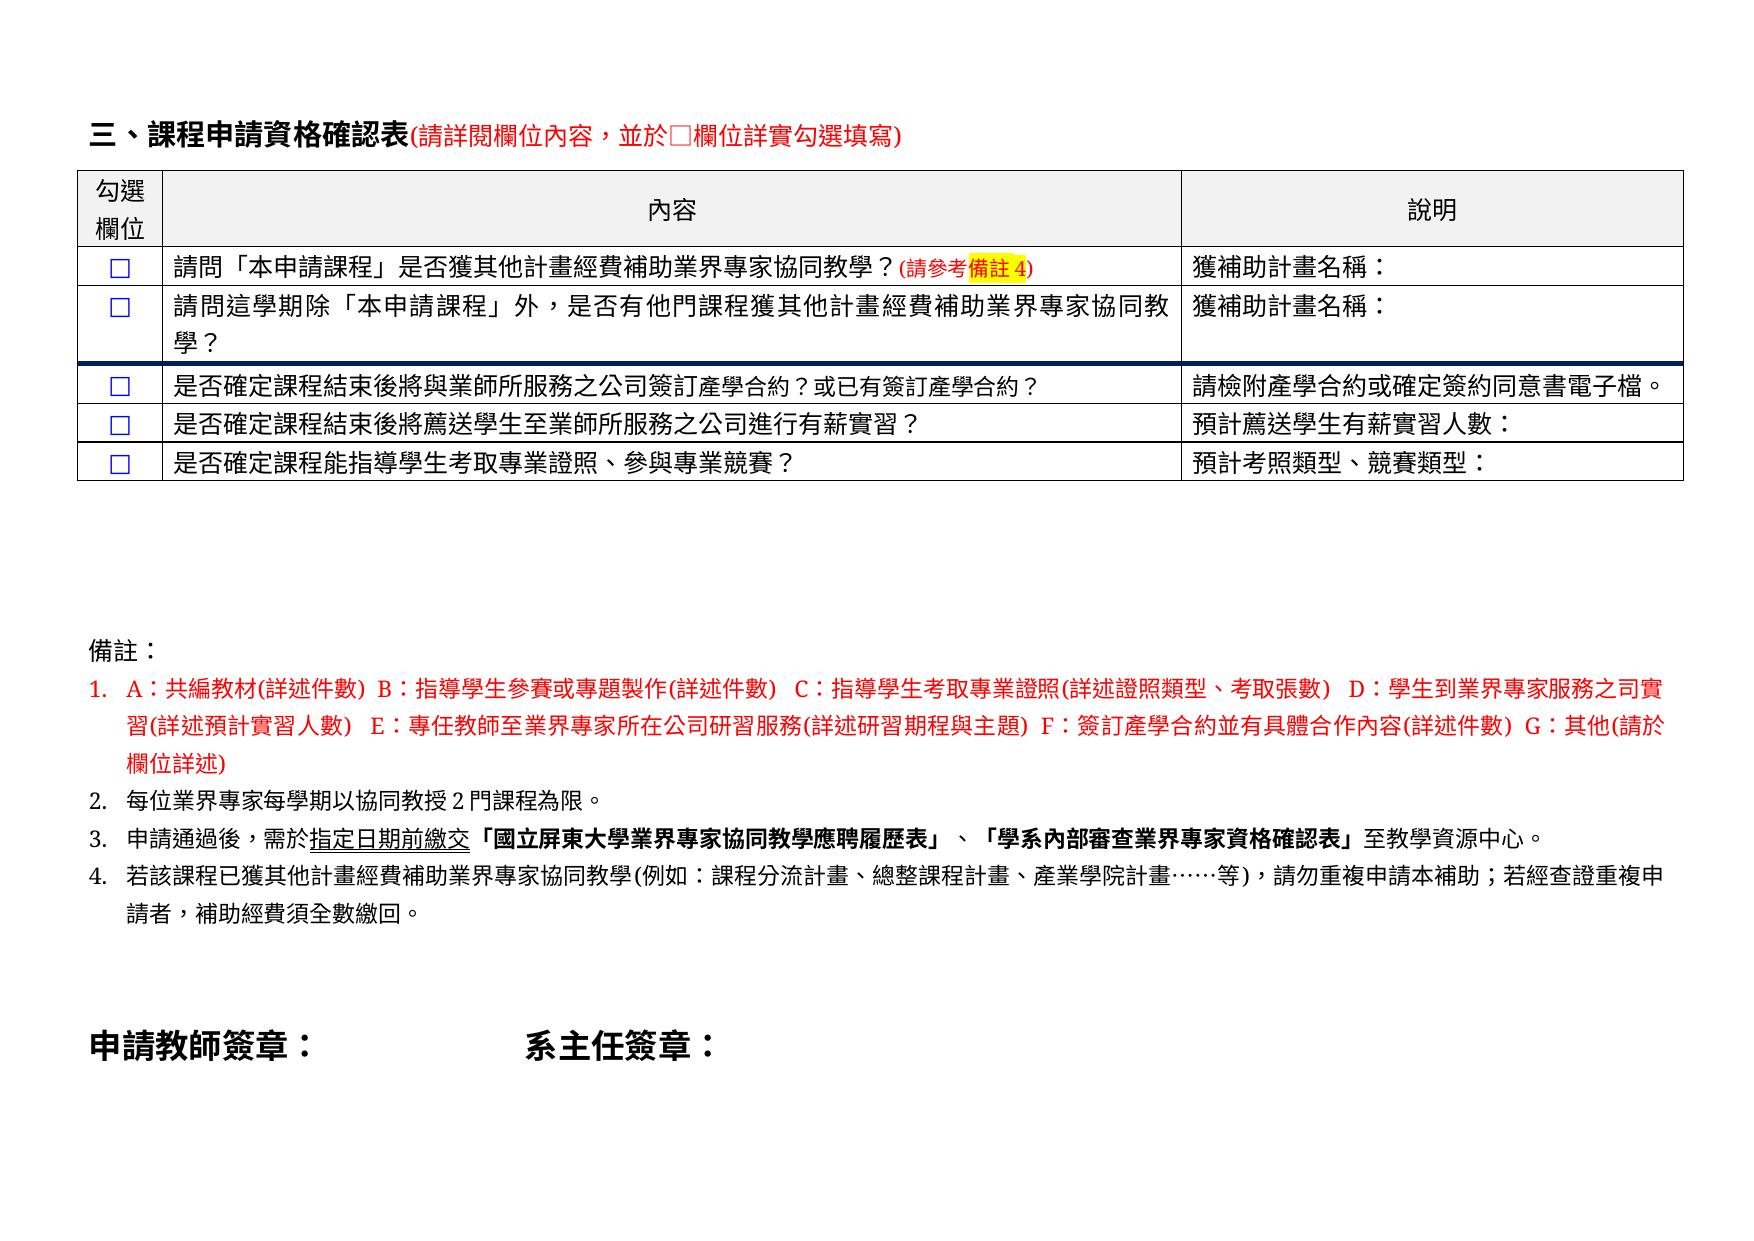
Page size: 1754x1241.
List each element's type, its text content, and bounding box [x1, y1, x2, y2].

table_header 說明 [1182, 171, 1683, 246]
table_cell 獲補助計畫名稱： [1182, 247, 1683, 285]
table_cell 請問這學期除「本申請課程」外，是否有他門課程獲其他計畫經費補助業界專家協同教學？ [163, 286, 1181, 361]
table_cell □ [78, 286, 162, 361]
list 每位業界專家每學期以協同教授2門課程為限。 [89, 781, 1665, 818]
table_cell 是否確定課程結束後將與業師所服務之公司簽訂產學合約？或已有簽訂產學合約？ [163, 366, 1181, 403]
text 申請教師簽章： 系主任簽章： [89, 1006, 1665, 1081]
text 三、課程申請資格確認表(請詳閱欄位內容，並於□欄位詳實勾選填寫) [89, 95, 1665, 170]
list 若該課程已獲其他計畫經費補助業界專家協同教學(例如：課程分流計畫、總整課程計畫、產業學院計畫……等)，請勿重複申請本補助；若經查證重複申請者，補助經費須全數繳回。 [89, 856, 1665, 931]
table_cell □ [78, 404, 162, 441]
table_cell 是否確定課程結束後將薦送學生至業師所服務之公司進行有薪實習？ [163, 404, 1181, 441]
table_cell □ [78, 247, 162, 285]
table_cell 是否確定課程能指導學生考取專業證照、參與專業競賽？ [163, 443, 1181, 480]
table_cell 獲補助計畫名稱： [1182, 286, 1683, 361]
table_cell 請檢附產學合約或確定簽約同意書電子檔。 [1182, 366, 1683, 403]
table_cell 預計薦送學生有薪實習人數： [1182, 404, 1683, 441]
table_header 勾選欄位 [78, 171, 162, 246]
table_cell 預計考照類型、競賽類型： [1182, 443, 1683, 480]
table_cell □ [78, 443, 162, 480]
text 備註： [89, 631, 1665, 668]
table_cell 請問「本申請課程」是否獲其他計畫經費補助業界專家協同教學？(請參考備註4) [163, 247, 1181, 285]
table_cell □ [78, 366, 162, 403]
list A：共編教材(詳述件數) B：指導學生參賽或專題製作(詳述件數) C：指導學生考取專業證照(詳述證照類型、考取張數) D：學生到業界專家服務之司實習(詳述預計實習人數) E：專任教師至業界專家所在公司研習服務(詳述研習期程與主題) F：簽訂產學合約並有具體合作內容(詳述件數) G：其他(請於欄位詳述) [89, 668, 1665, 781]
list 申請通過後，需於指定日期前繳交「國立屏東大學業界專家協同教學應聘履歷表」、「學系內部審查業界專家資格確認表」至教學資源中心。 [89, 818, 1665, 856]
table_header 內容 [163, 171, 1181, 246]
